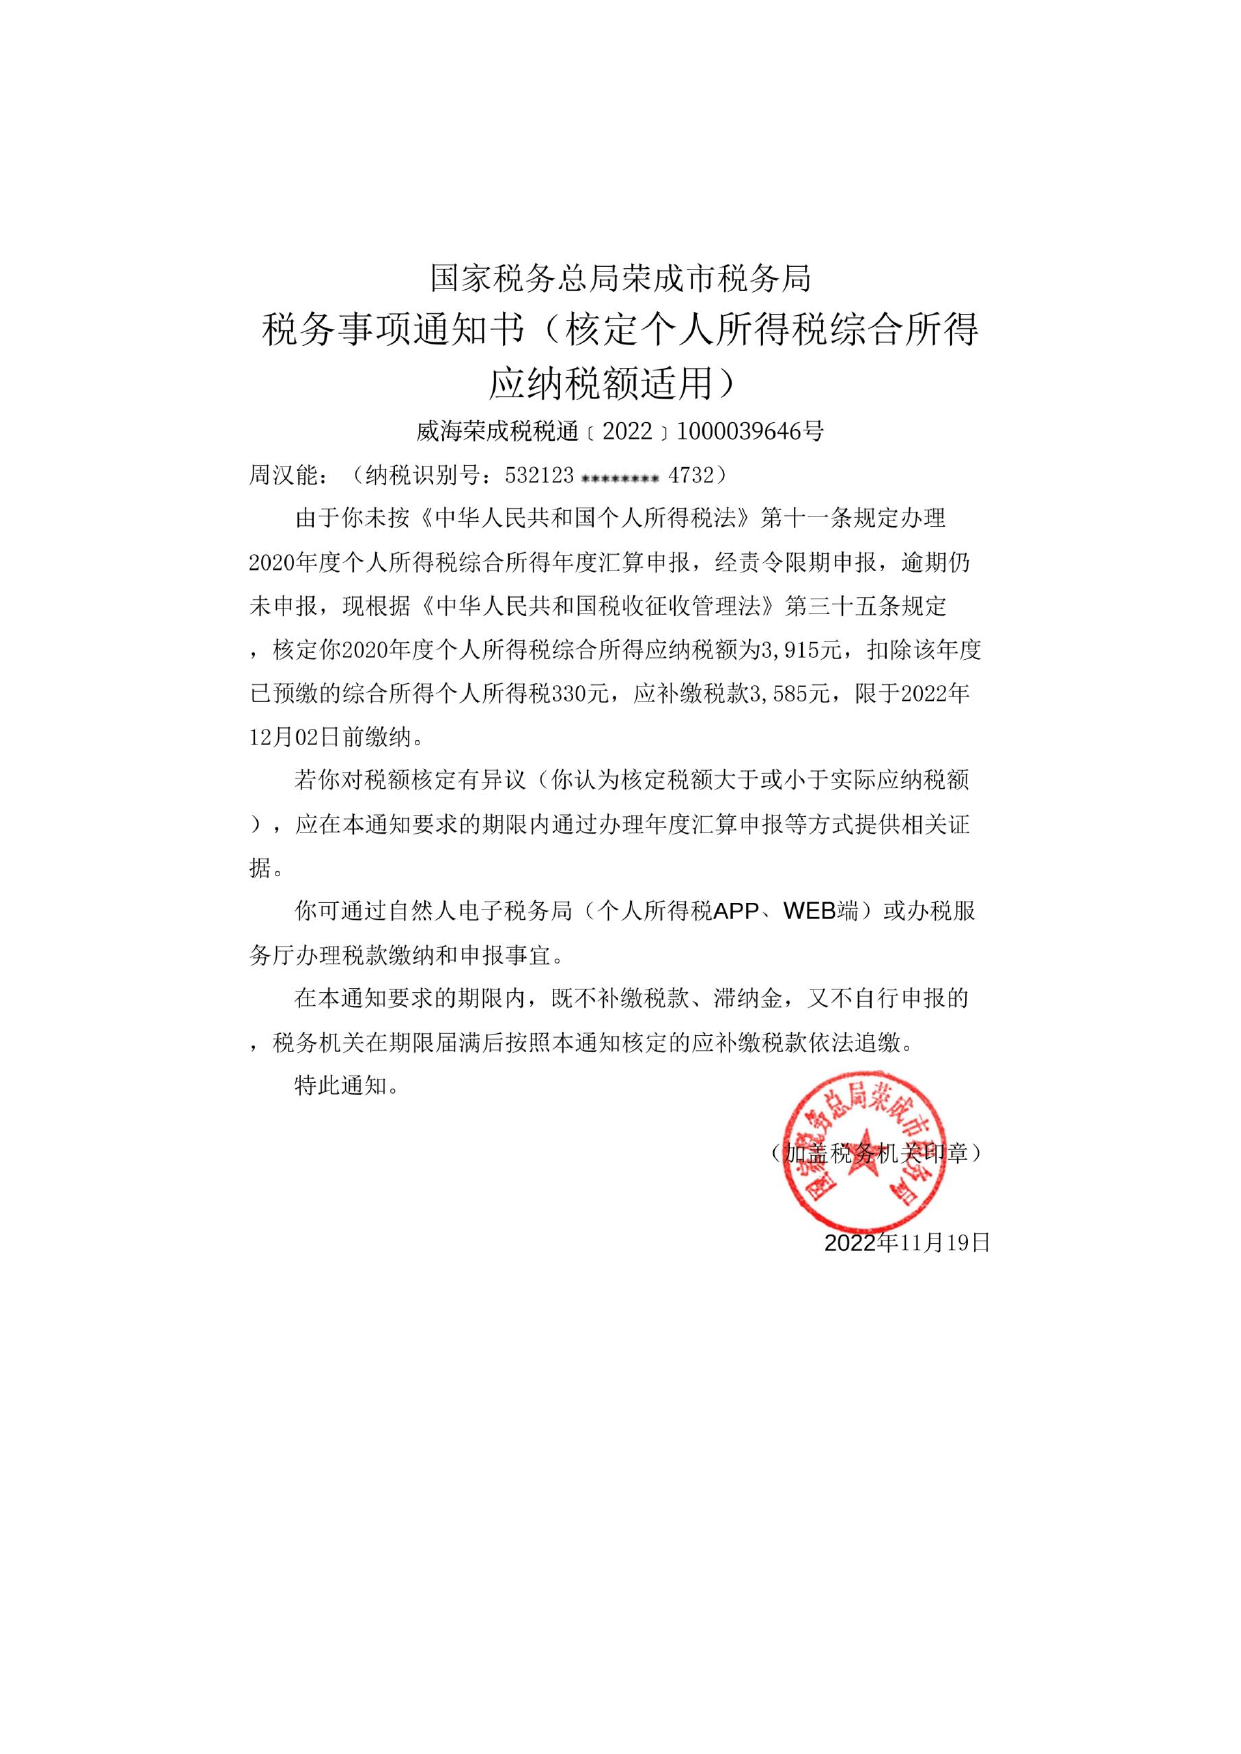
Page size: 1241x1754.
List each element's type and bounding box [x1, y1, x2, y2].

picture [187, 194, 1053, 1419]
